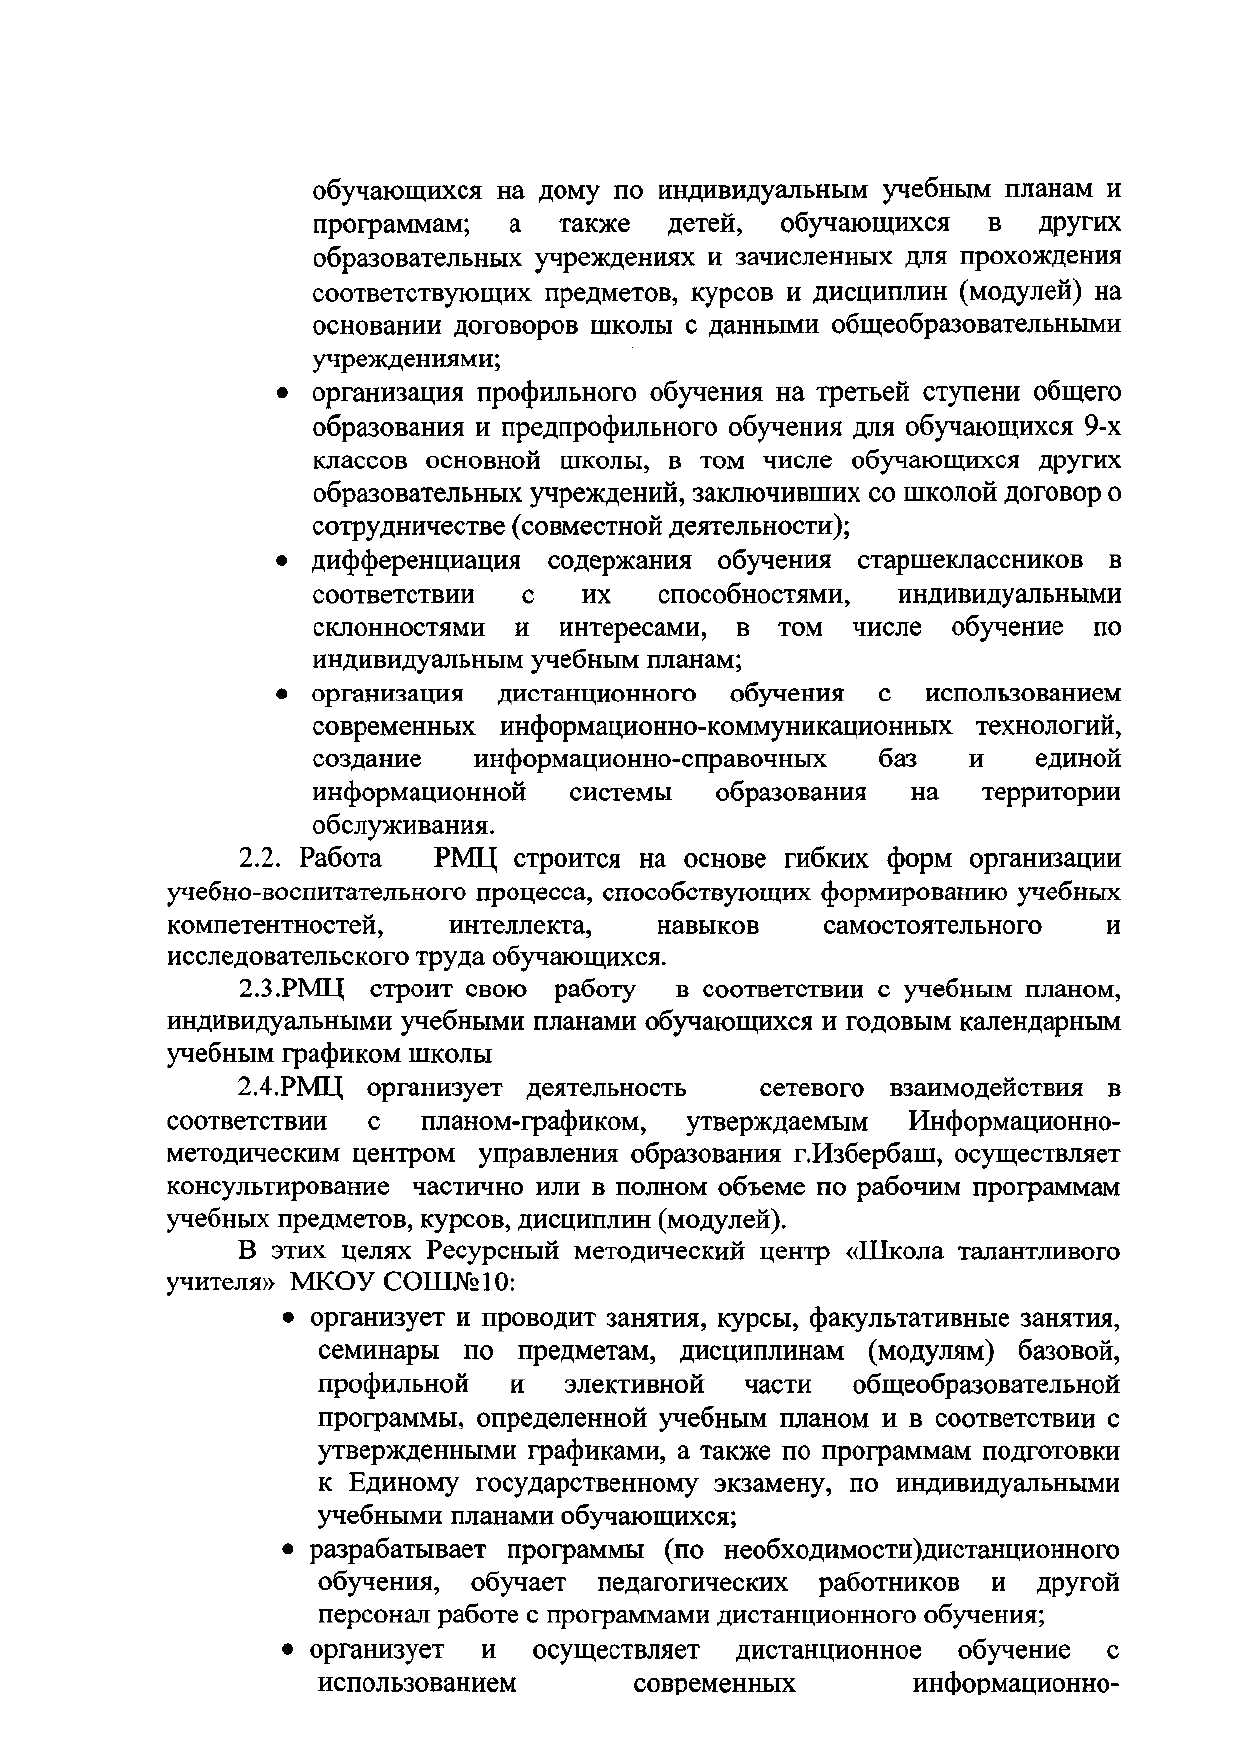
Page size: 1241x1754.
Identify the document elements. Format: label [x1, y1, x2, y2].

picture [118, 118, 1152, 1695]
